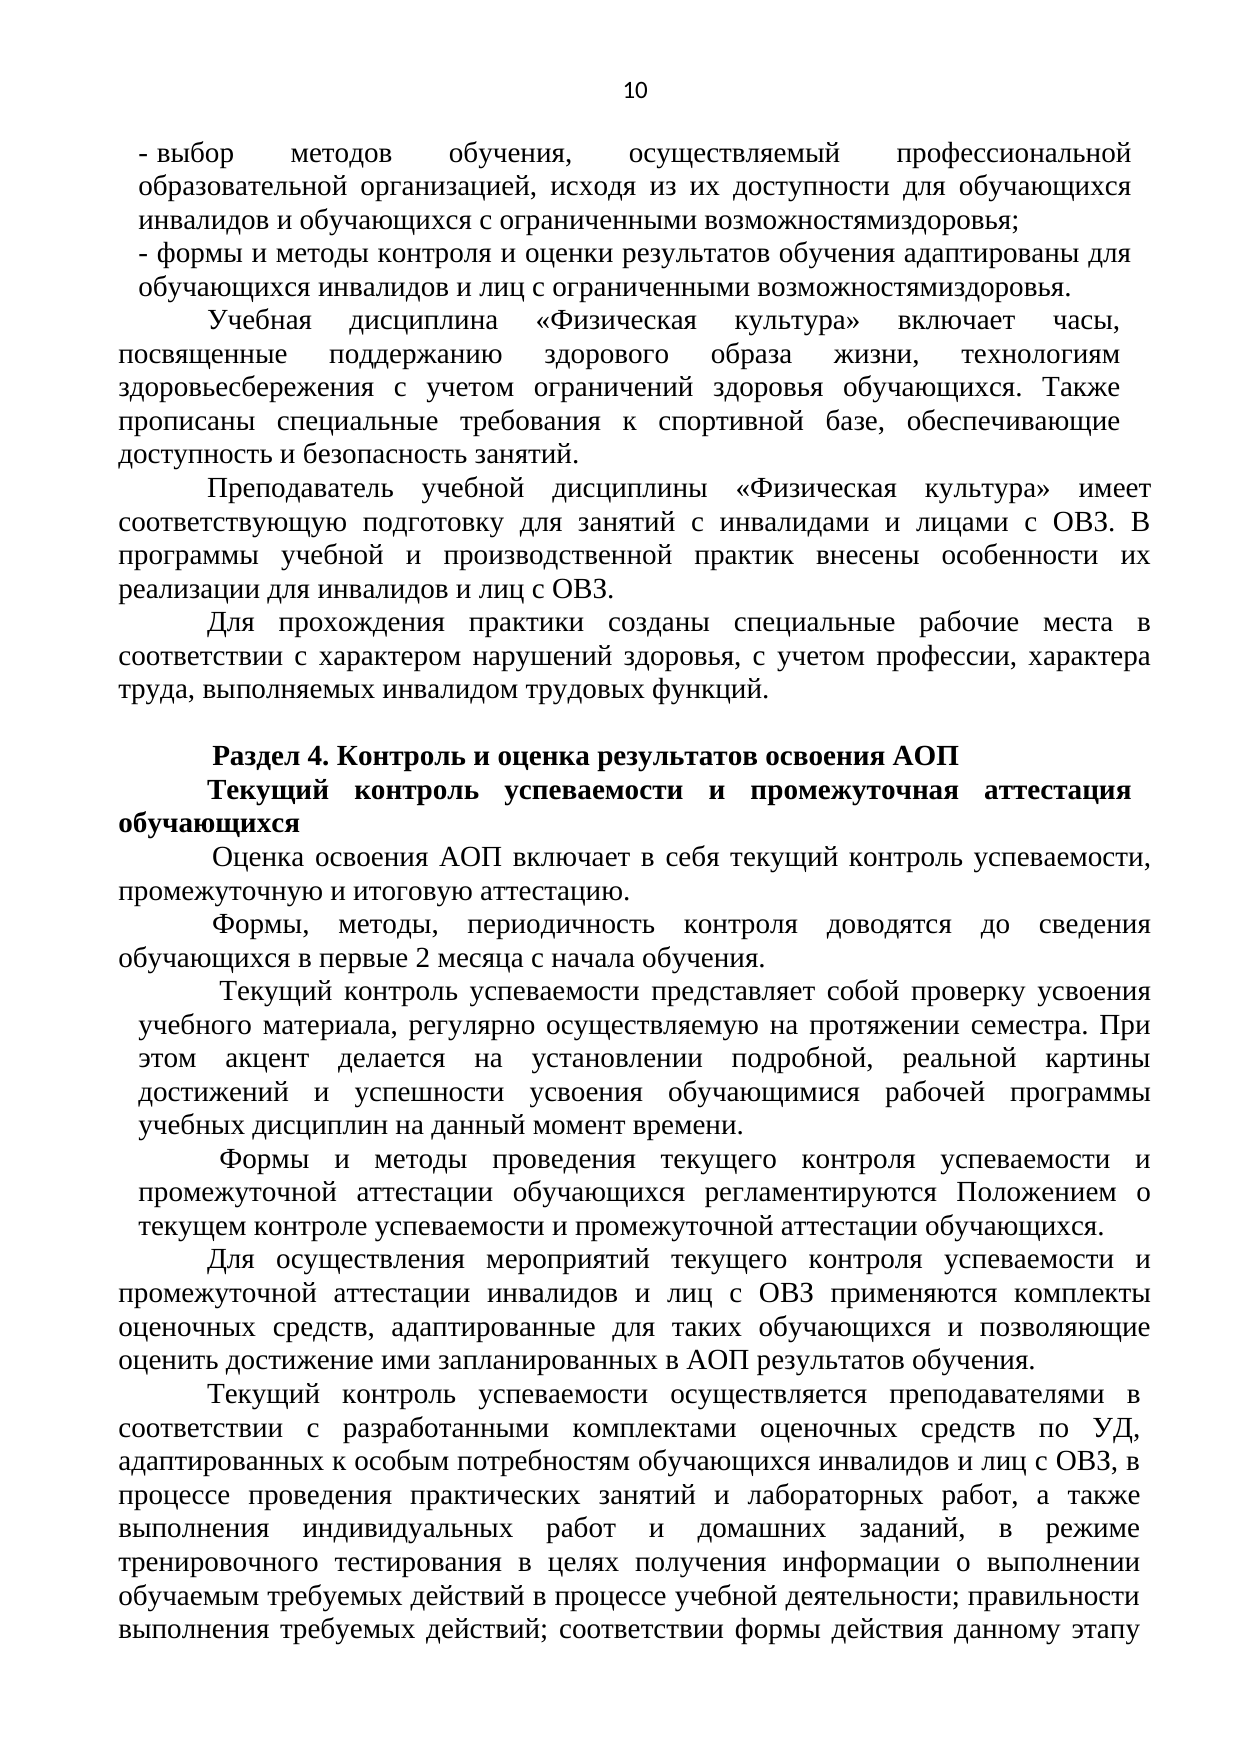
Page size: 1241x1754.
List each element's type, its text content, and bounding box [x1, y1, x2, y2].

text Для прохождения практики созданы специальные рабочие места в соответствии с характером нарушений здоровья, с учетом профессии, характера труда, выполняемых инвалидом трудовых функций. [118, 604, 1152, 705]
text Преподаватель учебной дисциплины «Физическая культура» имеет соответствующую подготовку для занятий с инвалидами и лицами с ОВЗ. В программы учебной и производственной практик внесены особенности их реализации для инвалидов и лиц с ОВЗ. [118, 470, 1152, 604]
list выбор методов обучения, осуществляемый профессиональной образовательной организацией, исходя из их доступности для обучающихся инвалидов и обучающихся с ограниченными возможностямиздоровья; [138, 135, 1132, 235]
subtitle Раздел 4. Контроль и оценка результатов освоения АОП [212, 738, 1113, 772]
text Учебная дисциплина «Физическая культура» включает часы, посвященные поддержанию здорового образа жизни, технологиям здоровьесбережения с учетом ограничений здоровья обучающихся. Также прописаны специальные требования к спортивной базе, обеспечивающие доступность и безопасность занятий. [118, 302, 1121, 470]
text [118, 1376, 1141, 1645]
list Текущий контроль успеваемости и промежуточная аттестация обучающихся [118, 772, 1132, 839]
text Оценка освоения АОП включает в себя текущий контроль успеваемости, промежуточную и итоговую аттестацию. [118, 839, 1152, 906]
text Формы и методы проведения текущего контроля успеваемости и промежуточной аттестации обучающихся регламентируются Положением о текущем контроле успеваемости и промежуточной аттестации обучающихся. [138, 1141, 1152, 1242]
text Для осуществления мероприятий текущего контроля успеваемости и промежуточной аттестации инвалидов и лиц с ОВЗ применяются комплекты оценочных средств, адаптированные для таких обучающихся и позволяющие оценить достижение ими запланированных в АОП результатов обучения. [118, 1242, 1152, 1376]
list формы и методы контроля и оценки результатов обучения адаптированы для обучающихся инвалидов и лиц с ограниченными возможностямиздоровья. [138, 235, 1132, 302]
text Текущий контроль успеваемости представляет собой проверку усвоения учебного материала, регулярно осуществляемую на протяжении семестра. При этом акцент делается на установлении подробной, реальной картины достижений и успешности усвоения обучающимися рабочей программы учебных дисциплин на данный момент времени. [138, 973, 1152, 1141]
text Формы, методы, периодичность контроля доводятся до сведения обучающихся в первые 2 месяца с начала обучения. [118, 906, 1152, 973]
